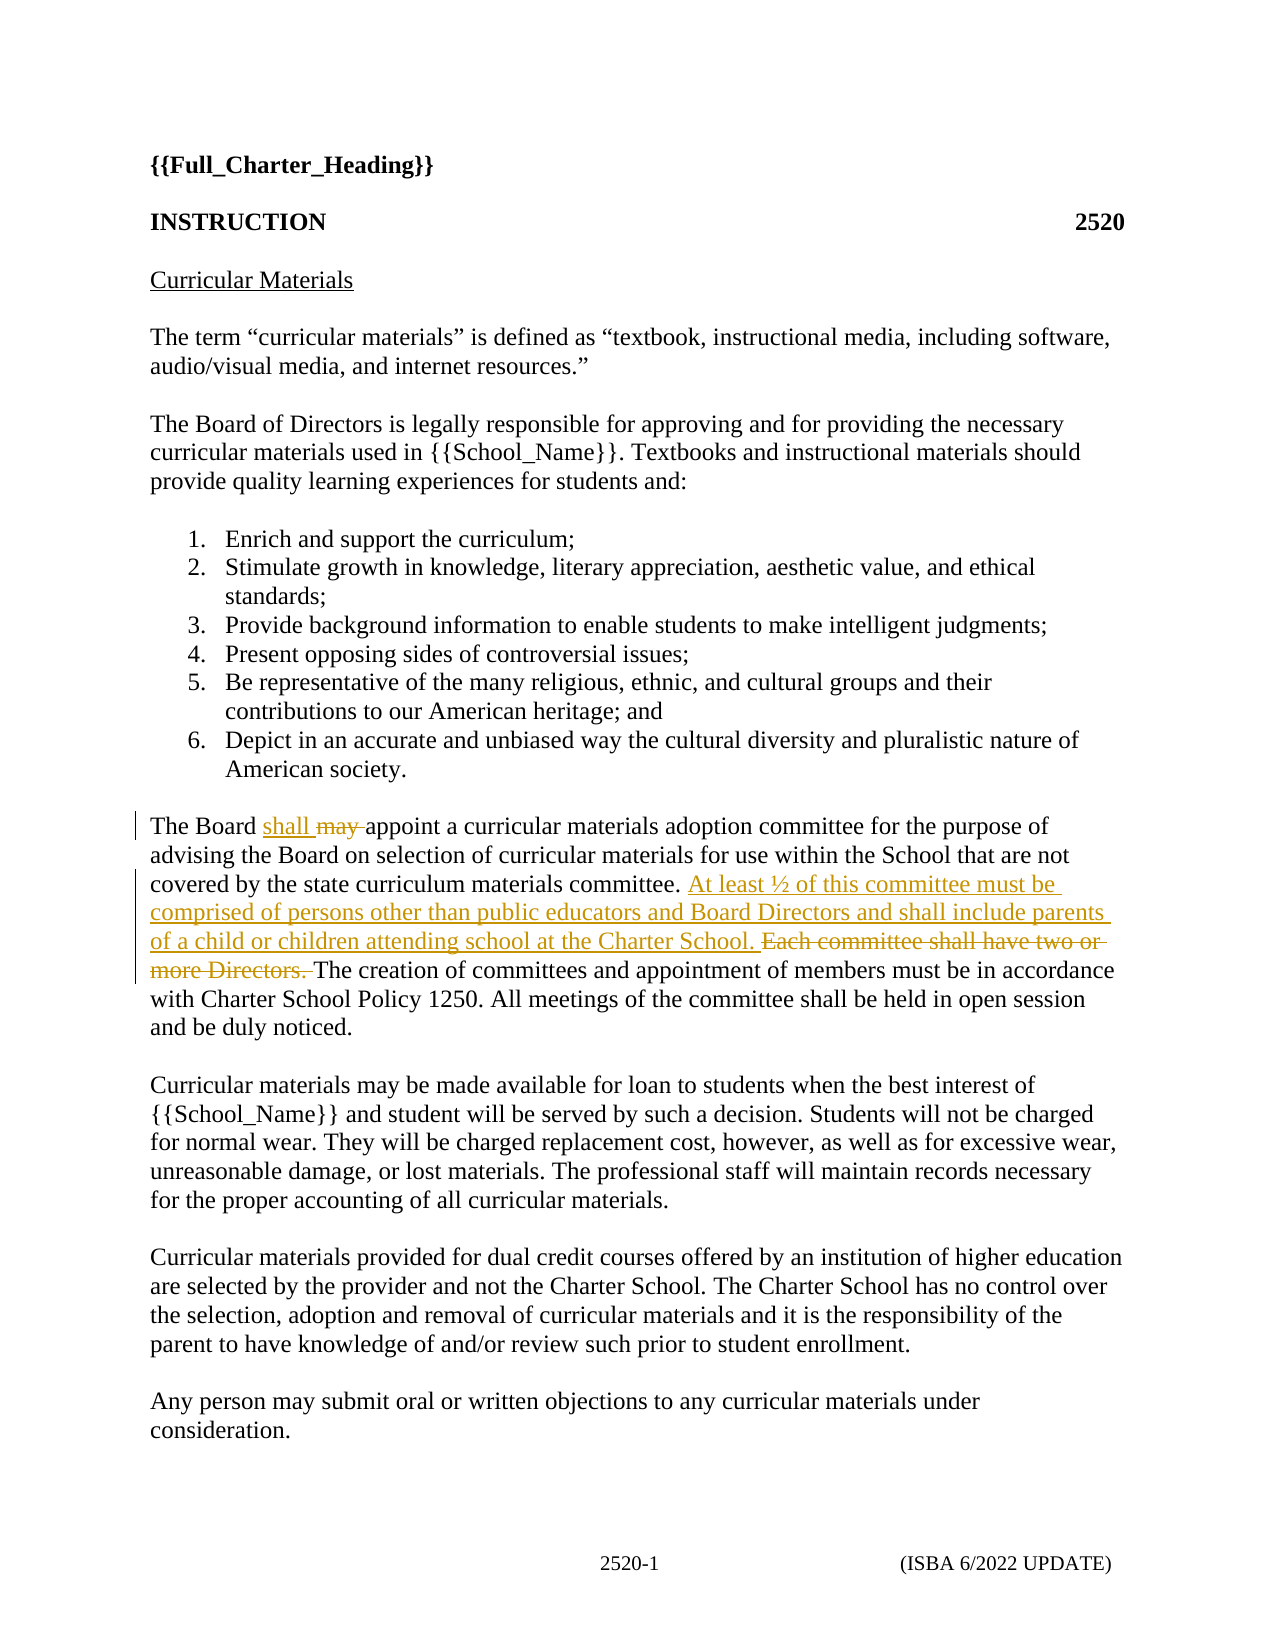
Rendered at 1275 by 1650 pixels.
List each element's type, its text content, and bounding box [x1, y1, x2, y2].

list Depict in an accurate and unbiased way the cultural diversity and pluralistic nature of American society. [187, 725, 1125, 782]
text Curricular materials provided for dual credit courses offered by an institution of higher education are selected by the provider and not the Charter School. The Charter School has no control over the selection, adoption and removal of curricular materials and it is the responsibility of the parent to have knowledge of and/or review such prior to student enrollment. [150, 1242, 1125, 1357]
subtitle Curricular Materials [150, 265, 1125, 294]
list Provide background information to enable students to make intelligent judgments; [187, 610, 1125, 639]
text {{Full_Charter_Heading}} [150, 150, 1125, 179]
list Be representative of the many religious, ethnic, and cultural groups and their contributions to our American heritage; and [187, 667, 1125, 725]
text Curricular materials may be made available for loan to students when the best interest of {{School_Name}} and student will be served by such a decision. Students will not be charged for normal wear. They will be charged replacement cost, however, as well as for excessive wear, unreasonable damage, or lost materials. The professional staff will maintain records necessary for the proper accounting of all curricular materials. [150, 1070, 1125, 1214]
text The Board of Directors is legally responsible for approving and for providing the necessary curricular materials used in {{School_Name}}. Textbooks and instructional materials should provide quality learning experiences for students and: [150, 409, 1125, 495]
list Present opposing sides of controversial issues; [187, 639, 1125, 667]
text The Board appoint a curricular materials adoption committee for the purpose of advising the Board on selection of curricular materials for use within the School that are not covered by the state curriculum materials committee. The creation of committees and appointment of members must be in accordance with Charter School Policy 1250. All meetings of the committee shall be held in open session and be duly noticed. [150, 811, 1125, 1041]
text Any person may submit oral or written objections to any curricular materials under consideration. [150, 1386, 1125, 1444]
list Stimulate growth in knowledge, literary appreciation, aesthetic value, and ethical standards; [187, 552, 1125, 610]
list Enrich and support the curriculum; [187, 524, 1125, 552]
text INSTRUCTION 2520 [150, 207, 1125, 236]
text The term “curricular materials” is defined as “textbook, instructional media, including software, audio/visual media, and internet resources.” [150, 322, 1125, 380]
